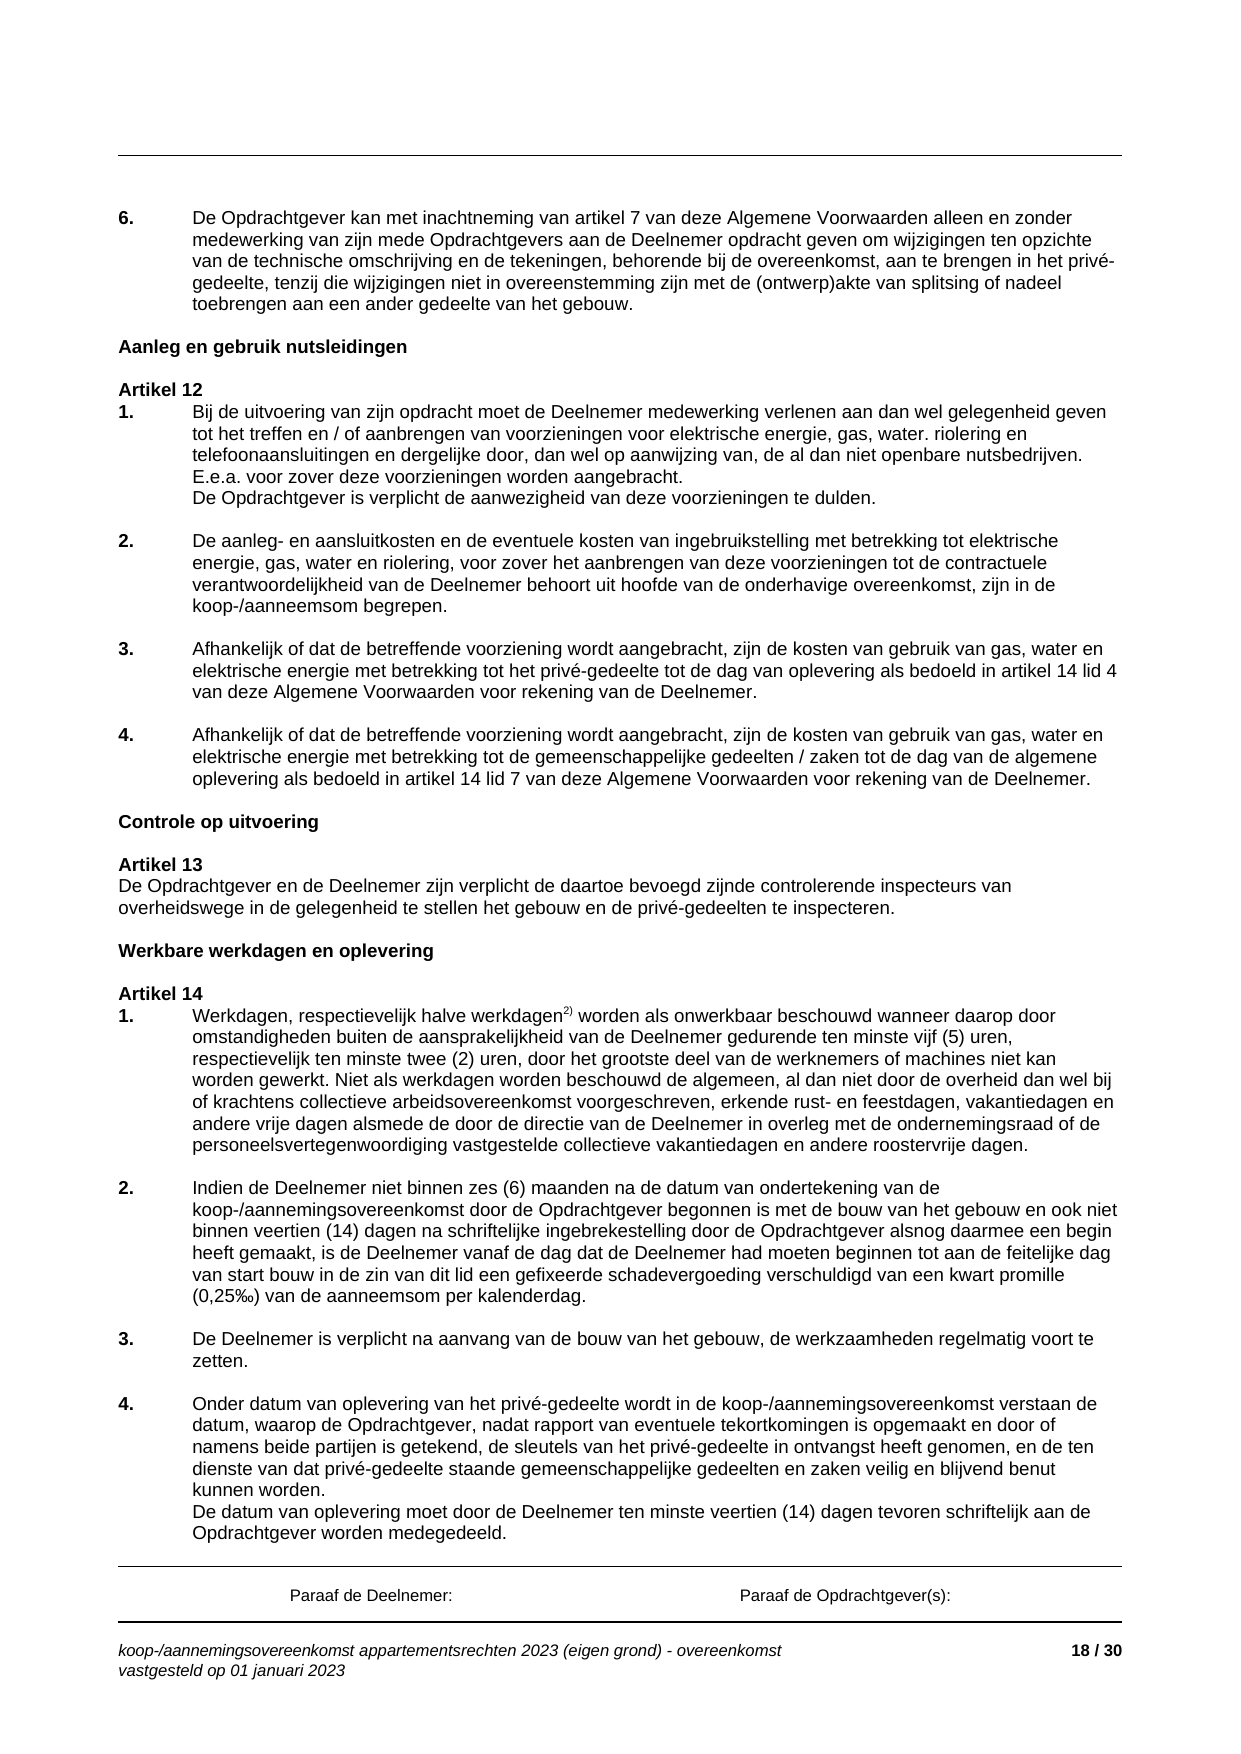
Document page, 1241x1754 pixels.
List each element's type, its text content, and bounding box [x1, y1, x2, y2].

text 1. Werkdagen, respectievelijk halve werkdagen2) worden als onwerkbaar beschouwd wanneer daarop door omstandigheden buiten de aansprakelijkheid van de Deelnemer gedurende ten minste vijf (5) uren, respectievelijk ten minste twee (2) uren, door het grootste deel van de werknemers of machines niet kan worden gewerkt. Niet als werkdagen worden beschouwd de algemeen, al dan niet door de overheid dan wel bij of krachtens collectieve arbeidsovereenkomst voorgeschreven, erkende rust- en feestdagen, vakantiedagen en andere vrije dagen alsmede de door de directie van de Deelnemer in overleg met de ondernemingsraad of de personeelsvertegenwoordiging vastgestelde collectieve vakantiedagen en andere roostervrije dagen. [118, 1004, 1122, 1156]
text 3. De Deelnemer is verplicht na aanvang van de bouw van het gebouw, de werkzaamheden regelmatig voort te zetten. [118, 1328, 1122, 1371]
text De Opdrachtgever is verplicht de aanwezigheid van deze voorzieningen te dulden. [192, 487, 1122, 509]
text Artikel 13 [118, 854, 1122, 875]
text 4. Afhankelijk of dat de betreffende voorziening wordt aangebracht, zijn de kosten van gebruik van gas, water en elektrische energie met betrekking tot de gemeenschappelijke gedeelten / zaken tot de dag van de algemene oplevering als bedoeld in artikel 14 lid 7 van deze Algemene Voorwaarden voor rekening van de Deelnemer. [118, 724, 1122, 789]
text 2. De aanleg- en aansluitkosten en de eventuele kosten van ingebruikstelling met betrekking tot elektrische energie, gas, water en riolering, voor zover het aanbrengen van deze voorzieningen tot de contractuele verantwoordelijkheid van de Deelnemer behoort uit hoofde van de onderhavige overeenkomst, zijn in de koop-/aanneemsom begrepen. [118, 530, 1122, 616]
text 3. Afhankelijk of dat de betreffende voorziening wordt aangebracht, zijn de kosten van gebruik van gas, water en elektrische energie met betrekking tot het privé-gedeelte tot de dag van oplevering als bedoeld in artikel 14 lid 4 van deze Algemene Voorwaarden voor rekening van de Deelnemer. [118, 638, 1122, 703]
text 2. Indien de Deelnemer niet binnen zes (6) maanden na de datum van ondertekening van de koop-/aannemingsovereenkomst door de Opdrachtgever begonnen is met de bouw van het gebouw en ook niet binnen veertien (14) dagen na schriftelijke ingebrekestelling door de Opdrachtgever alsnog daarmee een begin heeft gemaakt, is de Deelnemer vanaf de dag dat de Deelnemer had moeten beginnen tot aan de feitelijke dag van start bouw in de zin van dit lid een gefixeerde schadevergoeding verschuldigd van een kwart promille (0,25‰) van de aanneemsom per kalenderdag. [118, 1177, 1122, 1306]
text Controle op uitvoering [118, 811, 1122, 832]
text De Opdrachtgever en de Deelnemer zijn verplicht de daartoe bevoegd zijnde controlerende inspecteurs van overheidswege in de gelegenheid te stellen het gebouw en de privé-gedeelten te inspecteren. [118, 875, 1122, 918]
text Werkbare werkdagen en oplevering [118, 940, 1122, 961]
text 1. Bij de uitvoering van zijn opdracht moet de Deelnemer medewerking verlenen aan dan wel gelegenheid geven tot het treffen en / of aanbrengen van voorzieningen voor elektrische energie, gas, water. riolering en telefoonaansluitingen en dergelijke door, dan wel op aanwijzing van, de al dan niet openbare nutsbedrijven. E.e.a. voor zover deze voorzieningen worden aangebracht. [118, 401, 1122, 487]
text De datum van oplevering moet door de Deelnemer ten minste veertien (14) dagen tevoren schriftelijk aan de Opdrachtgever worden medegedeeld. [192, 1501, 1122, 1544]
text 4. Onder datum van oplevering van het privé-gedeelte wordt in de koop-/aannemingsovereenkomst verstaan de datum, waarop de Opdrachtgever, nadat rapport van eventuele tekortkomingen is opgemaakt en door of namens beide partijen is getekend, de sleutels van het privé-gedeelte in ontvangst heeft genomen, en de ten dienste van dat privé-gedeelte staande gemeenschappelijke gedeelten en zaken veilig en blijvend benut kunnen worden. [118, 1393, 1122, 1501]
text Artikel 12 [118, 379, 1122, 401]
text Aanleg en gebruik nutsleidingen [118, 336, 1122, 358]
text 6. De Opdrachtgever kan met inachtneming van artikel 7 van deze Algemene Voorwaarden alleen en zonder medewerking van zijn mede Opdrachtgevers aan de Deelnemer opdracht geven om wijzigingen ten opzichte van de technische omschrijving en de tekeningen, behorende bij de overeenkomst, aan te brengen in het privé-gedeelte, tenzij die wijzigingen niet in overeenstemming zijn met de (ontwerp)akte van splitsing of nadeel toebrengen aan een ander gedeelte van het gebouw. [118, 207, 1122, 314]
text Artikel 14 [118, 983, 1122, 1004]
